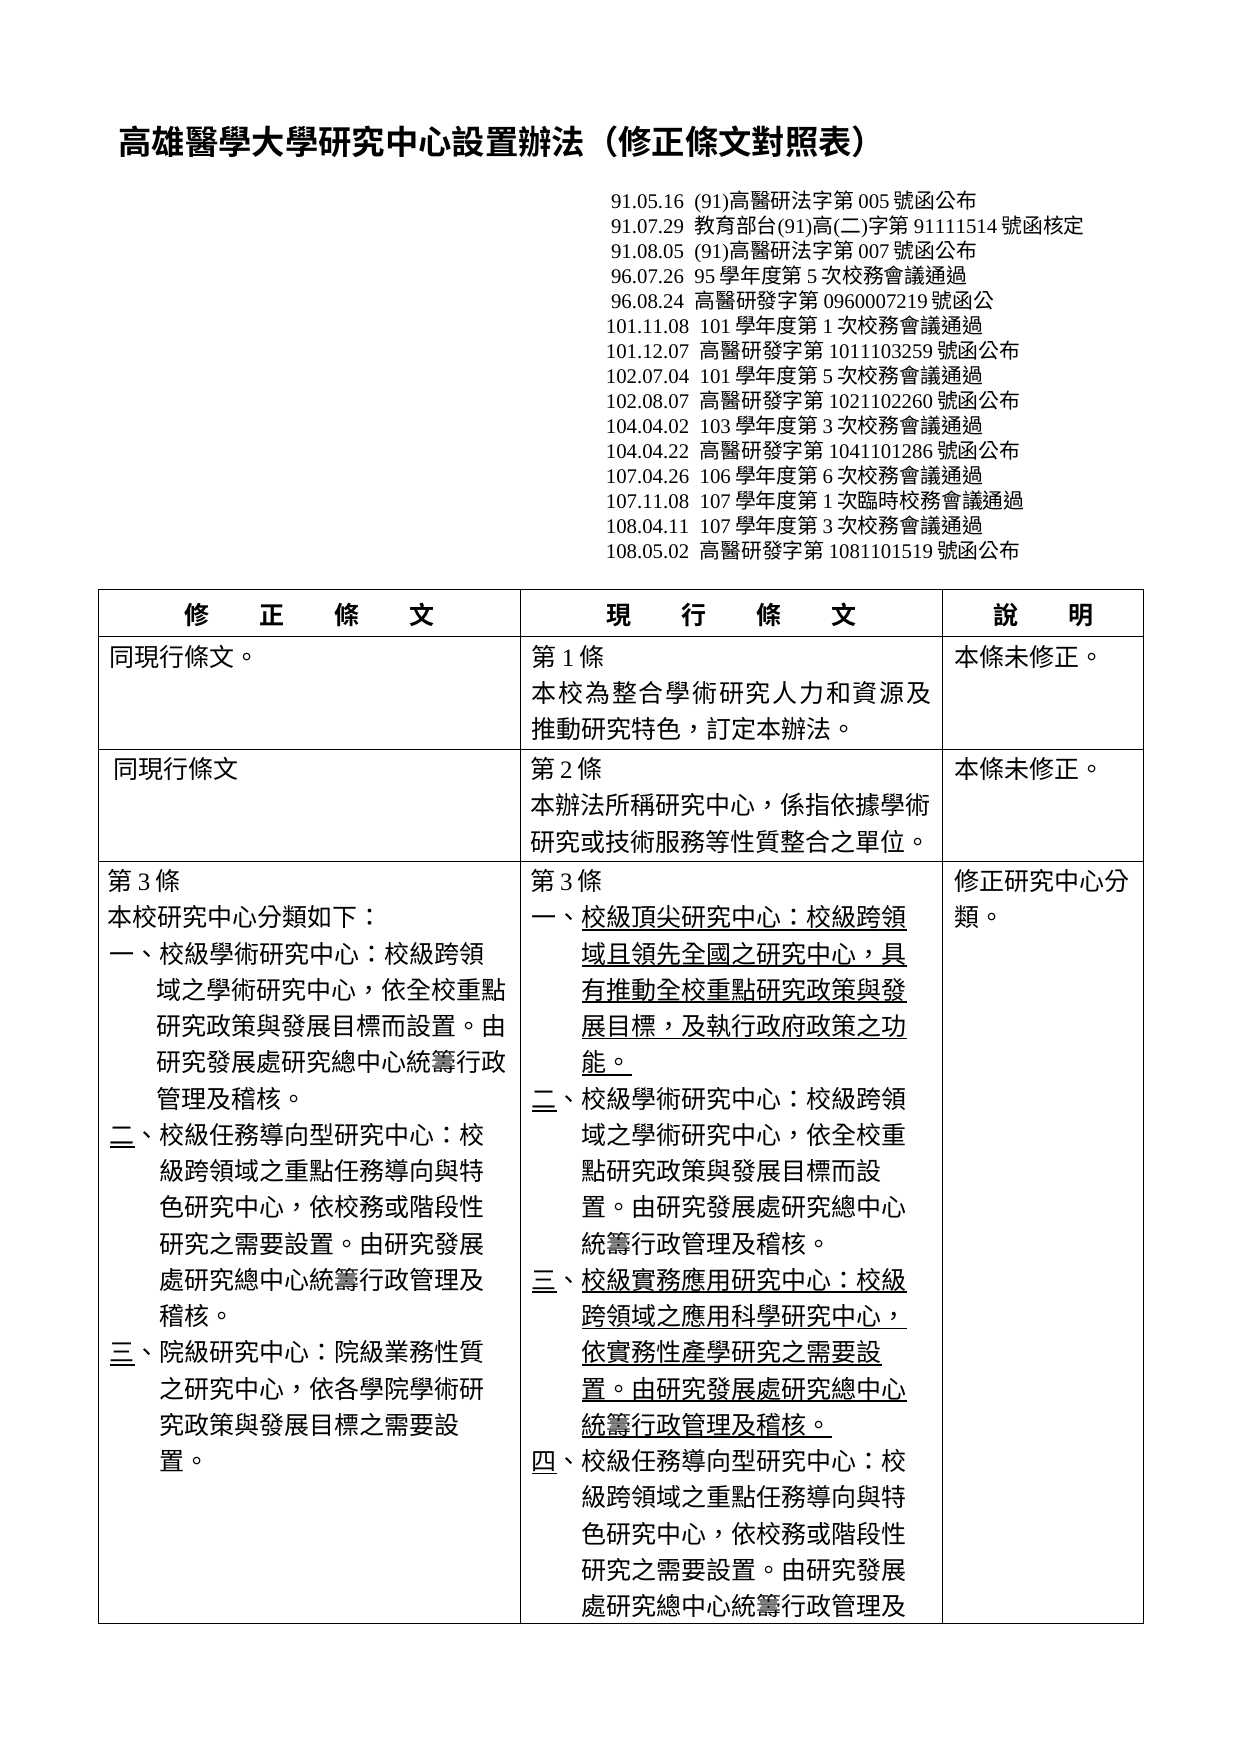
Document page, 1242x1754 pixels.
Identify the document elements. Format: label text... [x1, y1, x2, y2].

text 102.08.07 高醫研發字第1021102260號函公布 [606, 389, 1123, 414]
text 107.11.08 107學年度第1次臨時校務會議通過 [606, 489, 1123, 514]
table_cell 修正研究中心分類。 [943, 862, 1143, 1623]
table_header 現 行 條 文 [521, 590, 942, 636]
text 96.07.26 95學年度第5次校務會議通過 [606, 264, 1123, 289]
text 107.04.26 106學年度第6次校務會議通過 [606, 464, 1123, 489]
text 104.04.02 103學年度第3次校務會議通過 [606, 414, 1123, 439]
table_cell 本條未修正。 [943, 637, 1143, 748]
table_cell 同現行條文 [99, 750, 520, 861]
text 108.05.02 高醫研發字第1081101519號函公布 [606, 539, 1123, 564]
text 101.12.07 高醫研發字第1011103259號函公布 [606, 339, 1123, 364]
text 91.08.05 (91)高醫研法字第007號函公布 [606, 239, 1123, 264]
table_cell 第1條 本校為整合學術研究人力和資源及推動研究特色，訂定本辦法。 [521, 637, 942, 748]
text 91.07.29 教育部台(91)高(二)字第91111514號函核定 [606, 214, 1123, 239]
text 101.11.08 101學年度第1次校務會議通過 [606, 314, 1123, 339]
text 高雄醫學大學研究中心設置辦法（修正條文對照表） [118, 118, 1197, 164]
table_cell 本條未修正。 [943, 750, 1143, 861]
table_cell 第2條 本辦法所稱研究中心，係指依據學術研究或技術服務等性質整合之單位。 [521, 750, 942, 861]
text 102.07.04 101學年度第5次校務會議通過 [606, 364, 1123, 389]
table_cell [99, 862, 520, 1623]
table_cell 同現行條文。 [99, 637, 520, 748]
text 91.05.16 (91)高醫研法字第005號函公布 [606, 189, 1123, 214]
text 108.04.11 107學年度第3次校務會議通過 [606, 514, 1123, 539]
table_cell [521, 862, 942, 1623]
table_header 說 明 [943, 590, 1143, 636]
text 96.08.24 高醫研發字第0960007219號函公 [606, 289, 1123, 314]
table_header 修 正 條 文 [99, 590, 520, 636]
text 104.04.22 高醫研發字第1041101286號函公布 [606, 439, 1123, 464]
